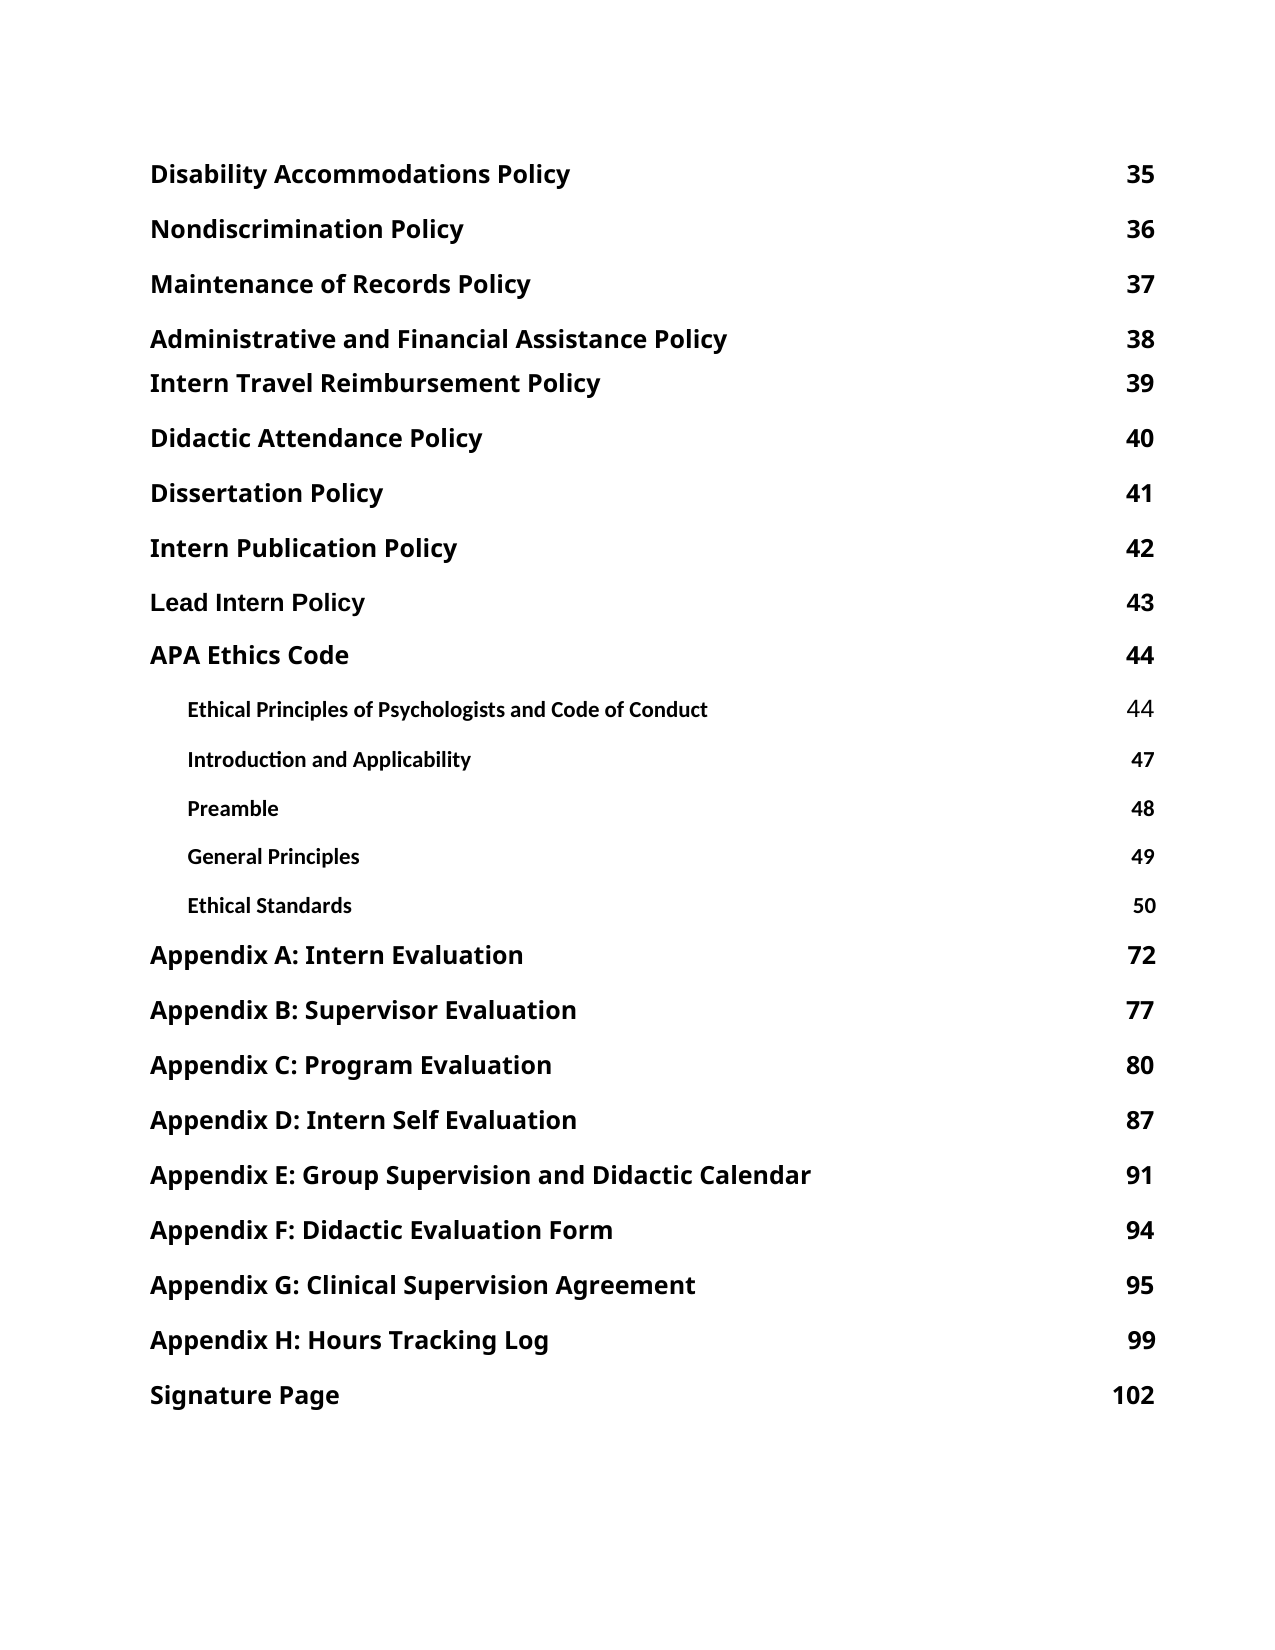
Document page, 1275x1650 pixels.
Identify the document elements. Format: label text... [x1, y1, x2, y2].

text Disability Accommodations Policy 35 [150, 156, 1223, 190]
text Introduction and Applicability 47 [187, 745, 1223, 773]
text Dissertation Policy 41 [150, 476, 1223, 510]
text General Principles 49 [187, 842, 1223, 870]
text Appendix G: Clinical Supervision Agreement 95 [150, 1267, 1223, 1301]
text Preamble 48 [187, 794, 1223, 822]
text Signature Page 102 [150, 1377, 1223, 1411]
text Didactic Attendance Policy 40 [150, 421, 1223, 455]
text Ethical Standards 50 [187, 891, 1223, 919]
text Ethical Principles of Psychologists and Code of Conduct 44 [187, 694, 1223, 723]
text Maintenance of Records Policy 37 [150, 266, 1223, 300]
text Appendix A: Intern Evaluation 72 [150, 938, 1223, 972]
text Administrative and Financial Assistance Policy 38 [150, 321, 1223, 355]
text Nondiscrimination Policy 36 [150, 211, 1223, 245]
text Intern Travel Reimbursement Policy 39 [150, 366, 1223, 400]
text Appendix F: Didactic Evaluation Form 94 [150, 1212, 1223, 1246]
text Appendix E: Group Supervision and Didactic Calendar 91 [150, 1157, 1223, 1192]
text Lead Intern Policy 43 [150, 588, 1223, 616]
text Appendix B: Supervisor Evaluation 77 [150, 992, 1223, 1027]
text APA Ethics Code 44 [150, 637, 1223, 672]
text Appendix D: Intern Self Evaluation 87 [150, 1102, 1223, 1137]
text Appendix C: Program Evaluation 80 [150, 1047, 1223, 1082]
text Appendix H: Hours Tracking Log 99 [150, 1322, 1223, 1356]
text Intern Publication Policy 42 [150, 531, 1223, 565]
